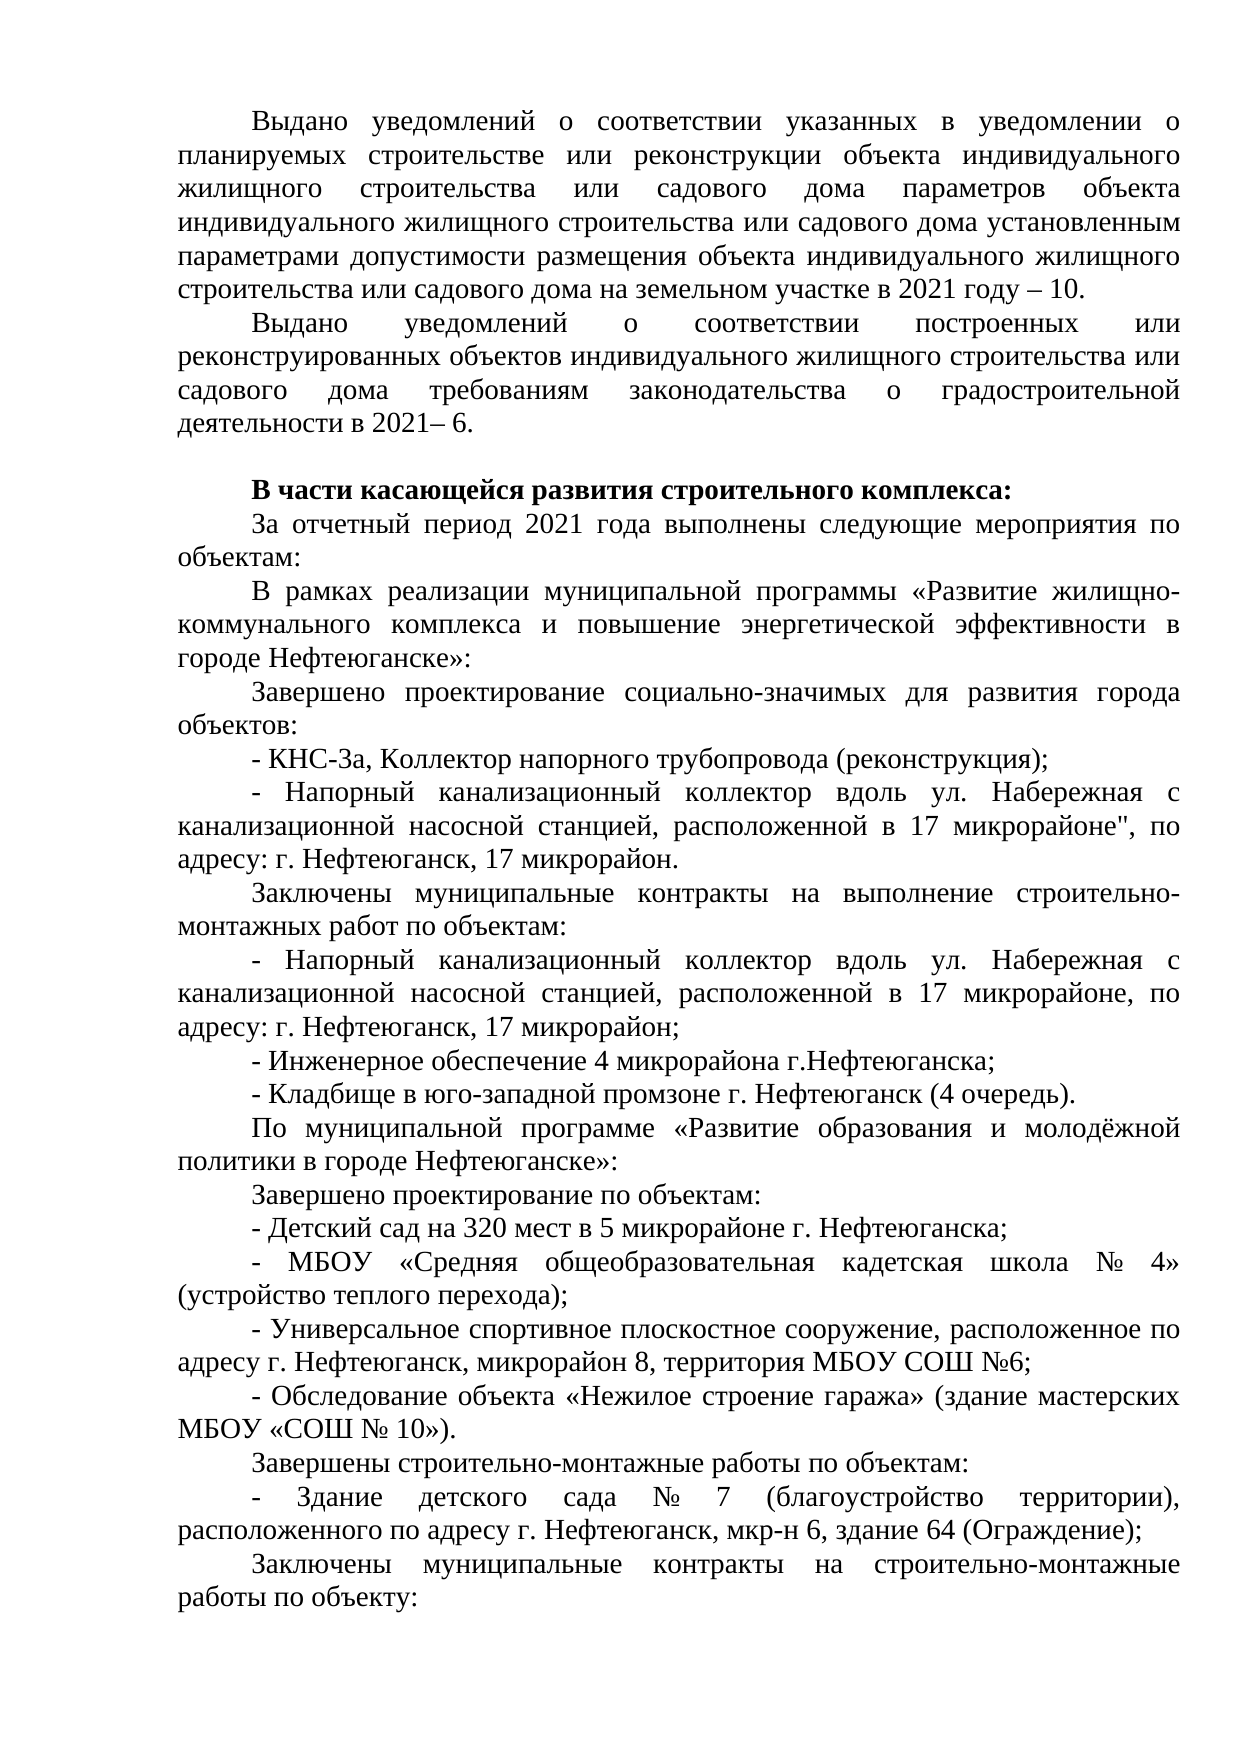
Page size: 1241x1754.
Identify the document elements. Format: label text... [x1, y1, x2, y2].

text Выдано уведомлений о соответствии указанных в уведомлении о планируемых строительстве или реконструкции объекта индивидуального жилищного строительства или садового дома параметров объекта индивидуального жилищного строительства или садового дома установленным параметрами допустимости размещения объекта индивидуального жилищного строительства или садового дома на земельном участке в 2021 году – 10. [177, 103, 1181, 305]
text Заключены муниципальные контракты на выполнение строительно-монтажных работ по объектам: [177, 875, 1181, 942]
text - Обследование объекта «Нежилое строение гаража» (здание мастерских МБОУ «СОШ № 10»). [177, 1378, 1181, 1445]
text - Напорный канализационный коллектор вдоль ул. Набережная с канализационной насосной станцией, расположенной в 17 микрорайоне", по адресу: г. Нефтеюганск, 17 микрорайон. [177, 774, 1181, 875]
text - Кладбище в юго-западной промзоне г. Нефтеюганск (4 очередь). [177, 1076, 1181, 1110]
text Заключены муниципальные контракты на строительно-монтажные работы по объекту: [177, 1546, 1181, 1613]
text Выдано уведомлений о соответствии построенных или реконструированных объектов индивидуального жилищного строительства или садового дома требованиям законодательства о градостроительной деятельности в 2021– 6. [177, 305, 1181, 439]
text - Детский сад на 320 мест в 5 микрорайоне г. Нефтеюганска; [177, 1210, 1181, 1244]
text В рамках реализации муниципальной программы «Развитие жилищно-коммунального комплекса и повышение энергетической эффективности в городе Нефтеюганске»: [177, 573, 1181, 674]
text - МБОУ «Средняя общеобразовательная кадетская школа № 4» (устройство теплого перехода); [177, 1244, 1181, 1311]
text - Здание детского сада № 7 (благоустройство территории), расположенного по адресу г. Нефтеюганск, мкр-н 6, здание 64 (Ограждение); [177, 1479, 1181, 1546]
text - Напорный канализационный коллектор вдоль ул. Набережная с канализационной насосной станцией, расположенной в 17 микрорайоне, по адресу: г. Нефтеюганск, 17 микрорайон; [177, 942, 1181, 1043]
text По муниципальной программе «Развитие образования и молодёжной политики в городе Нефтеюганске»: [177, 1110, 1181, 1177]
text - КНС-3а, Коллектор напорного трубопровода (реконструкция); [177, 741, 1181, 774]
text Завершено проектирование социально-значимых для развития города объектов: [177, 674, 1181, 741]
text Завершены строительно-монтажные работы по объектам: [177, 1445, 1181, 1479]
text За отчетный период 2021 года выполнены следующие мероприятия по объектам: [177, 506, 1181, 573]
text - Универсальное спортивное плоскостное сооружение, расположенное по адресу г. Нефтеюганск, микрорайон 8, территория МБОУ СОШ №6; [177, 1311, 1181, 1378]
text В части касающейся развития строительного комплекса: [177, 472, 1181, 506]
text Завершено проектирование по объектам: [177, 1177, 1181, 1210]
text - Инженерное обеспечение 4 микрорайона г.Нефтеюганска; [177, 1043, 1181, 1076]
